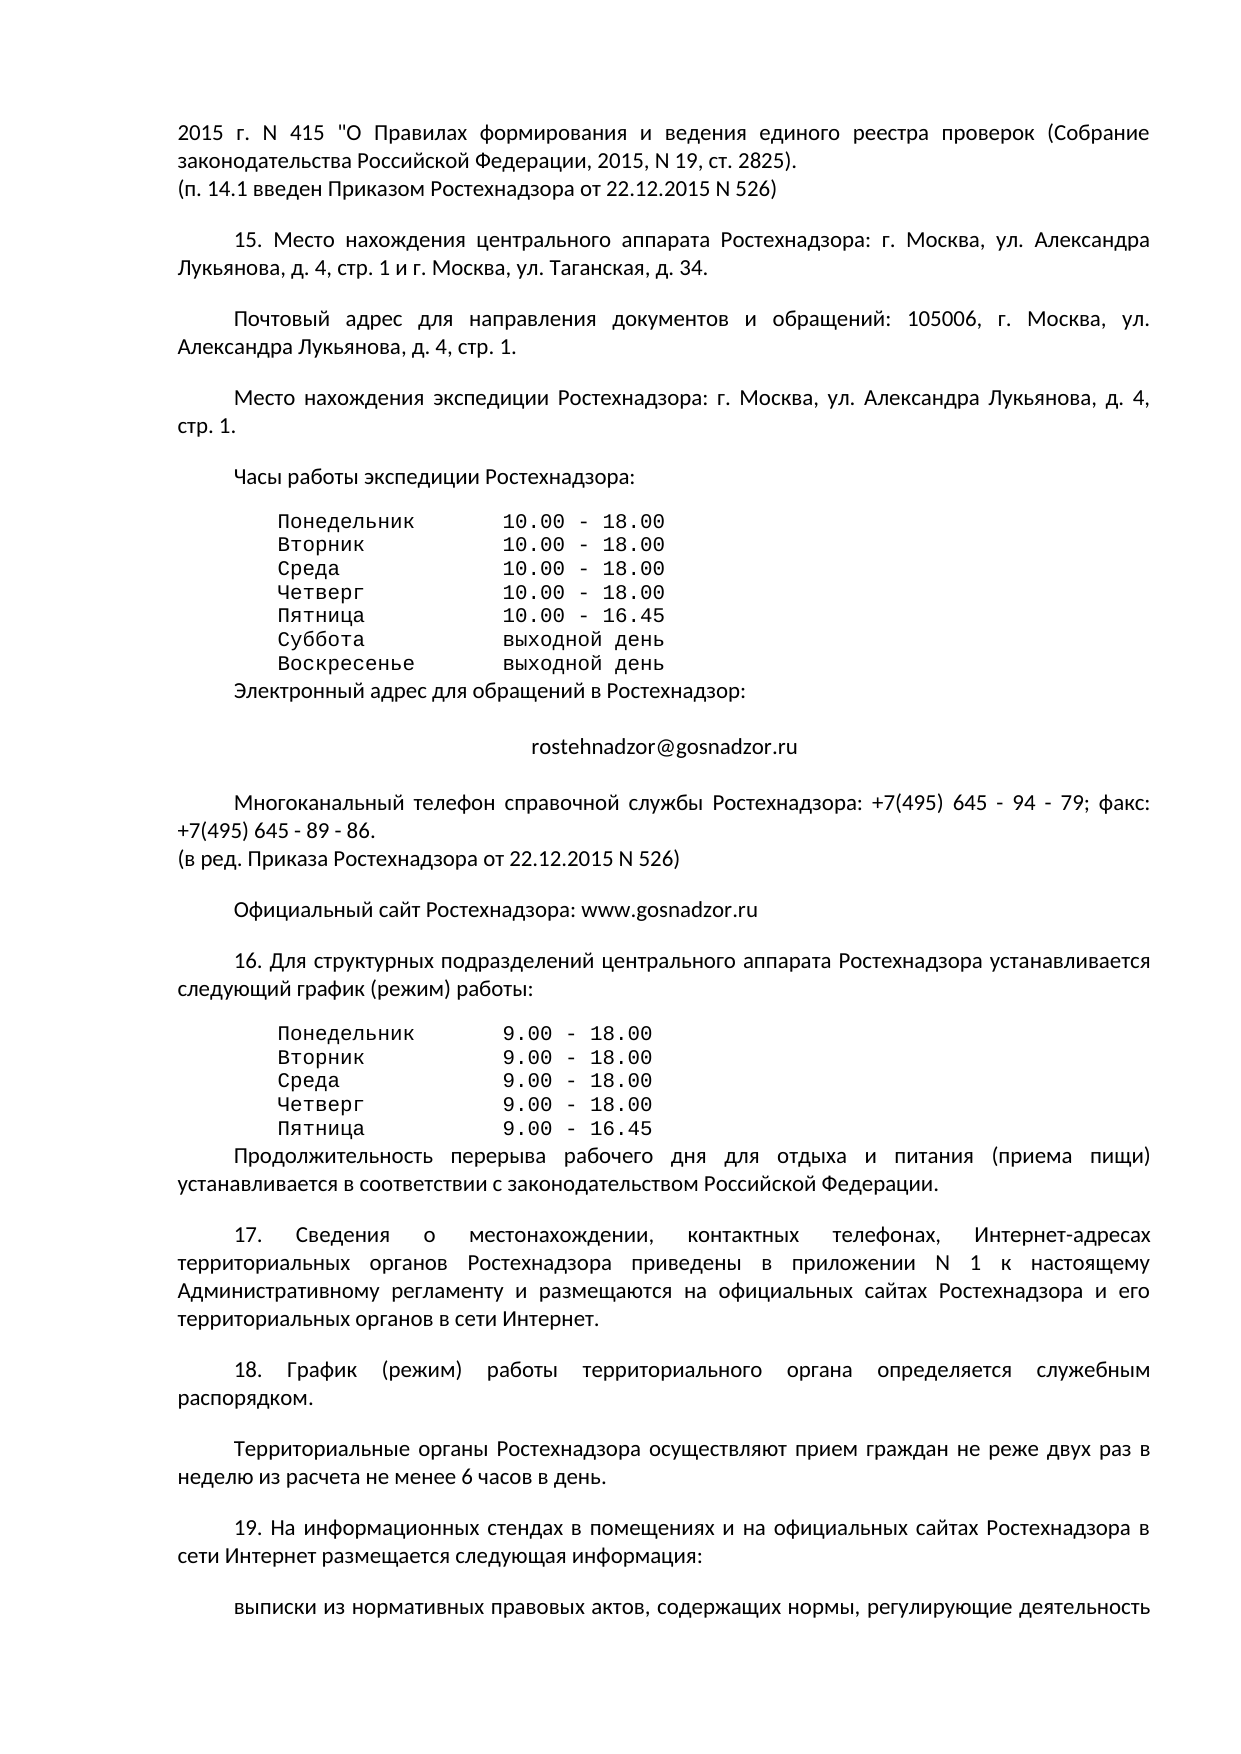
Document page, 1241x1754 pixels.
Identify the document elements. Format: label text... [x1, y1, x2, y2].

text Воскресенье выходной день [177, 653, 1152, 676]
text Среда 9.00 - 18.00 [177, 1071, 1152, 1094]
text rostehnadzor@gosnadzor.ru [177, 732, 1152, 760]
text 16. Для структурных подразделений центрального аппарата Ростехнадзора устанавливается следующий график (режим) работы: [177, 946, 1152, 1002]
text Понедельник 9.00 - 18.00 [177, 1023, 1152, 1047]
text Пятница 10.00 - 16.45 [177, 605, 1152, 629]
text 17. Сведения о местонахождении, контактных телефонах, Интернет-адресах территориальных органов Ростехнадзора приведены в приложении N 1 к настоящему Административному регламенту и размещаются на официальных сайтах Ростехнадзора и его территориальных органов в сети Интернет. [177, 1220, 1152, 1332]
text Четверг 10.00 - 18.00 [177, 582, 1152, 605]
text Электронный адрес для обращений в Ростехнадзор: [177, 676, 1152, 704]
text Официальный сайт Ростехнадзора: www.gosnadzor.ru [177, 895, 1152, 923]
text 18. График (режим) работы территориального органа определяется служебным распорядком. [177, 1355, 1152, 1411]
text Вторник 10.00 - 18.00 [177, 534, 1152, 558]
text Продолжительность перерыва рабочего дня для отдыха и питания (приема пищи) устанавливается в соответствии с законодательством Российской Федерации. [177, 1141, 1152, 1197]
text Суббота выходной день [177, 629, 1152, 653]
text (п. 14.1 введен Приказом Ростехнадзора от 22.12.2015 N 526) [177, 174, 1152, 202]
text Понедельник 10.00 - 18.00 [177, 511, 1152, 534]
text Среда 10.00 - 18.00 [177, 558, 1152, 582]
text Вторник 9.00 - 18.00 [177, 1047, 1152, 1071]
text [177, 118, 1152, 174]
text Место нахождения экспедиции Ростехнадзора: г. Москва, ул. Александра Лукьянова, д. 4, стр. 1. [177, 383, 1152, 439]
text Почтовый адрес для направления документов и обращений: 105006, г. Москва, ул. Александра Лукьянова, д. 4, стр. 1. [177, 304, 1152, 360]
text 15. Место нахождения центрального аппарата Ростехнадзора: г. Москва, ул. Александра Лукьянова, д. 4, стр. 1 и г. Москва, ул. Таганская, д. 34. [177, 225, 1152, 281]
text Часы работы экспедиции Ростехнадзора: [177, 462, 1152, 490]
text Многоканальный телефон справочной службы Ростехнадзора: +7(495) 645 - 94 - 79; факс: +7(495) 645 - 89 - 86. [177, 788, 1152, 844]
text 19. На информационных стендах в помещениях и на официальных сайтах Ростехнадзора в сети Интернет размещается следующая информация: [177, 1513, 1152, 1569]
text Территориальные органы Ростехнадзора осуществляют прием граждан не реже двух раз в неделю из расчета не менее 6 часов в день. [177, 1434, 1152, 1490]
text Пятница 9.00 - 16.45 [177, 1118, 1152, 1141]
text Четверг 9.00 - 18.00 [177, 1094, 1152, 1118]
text (в ред. Приказа Ростехнадзора от 22.12.2015 N 526) [177, 844, 1152, 872]
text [177, 1592, 1152, 1620]
